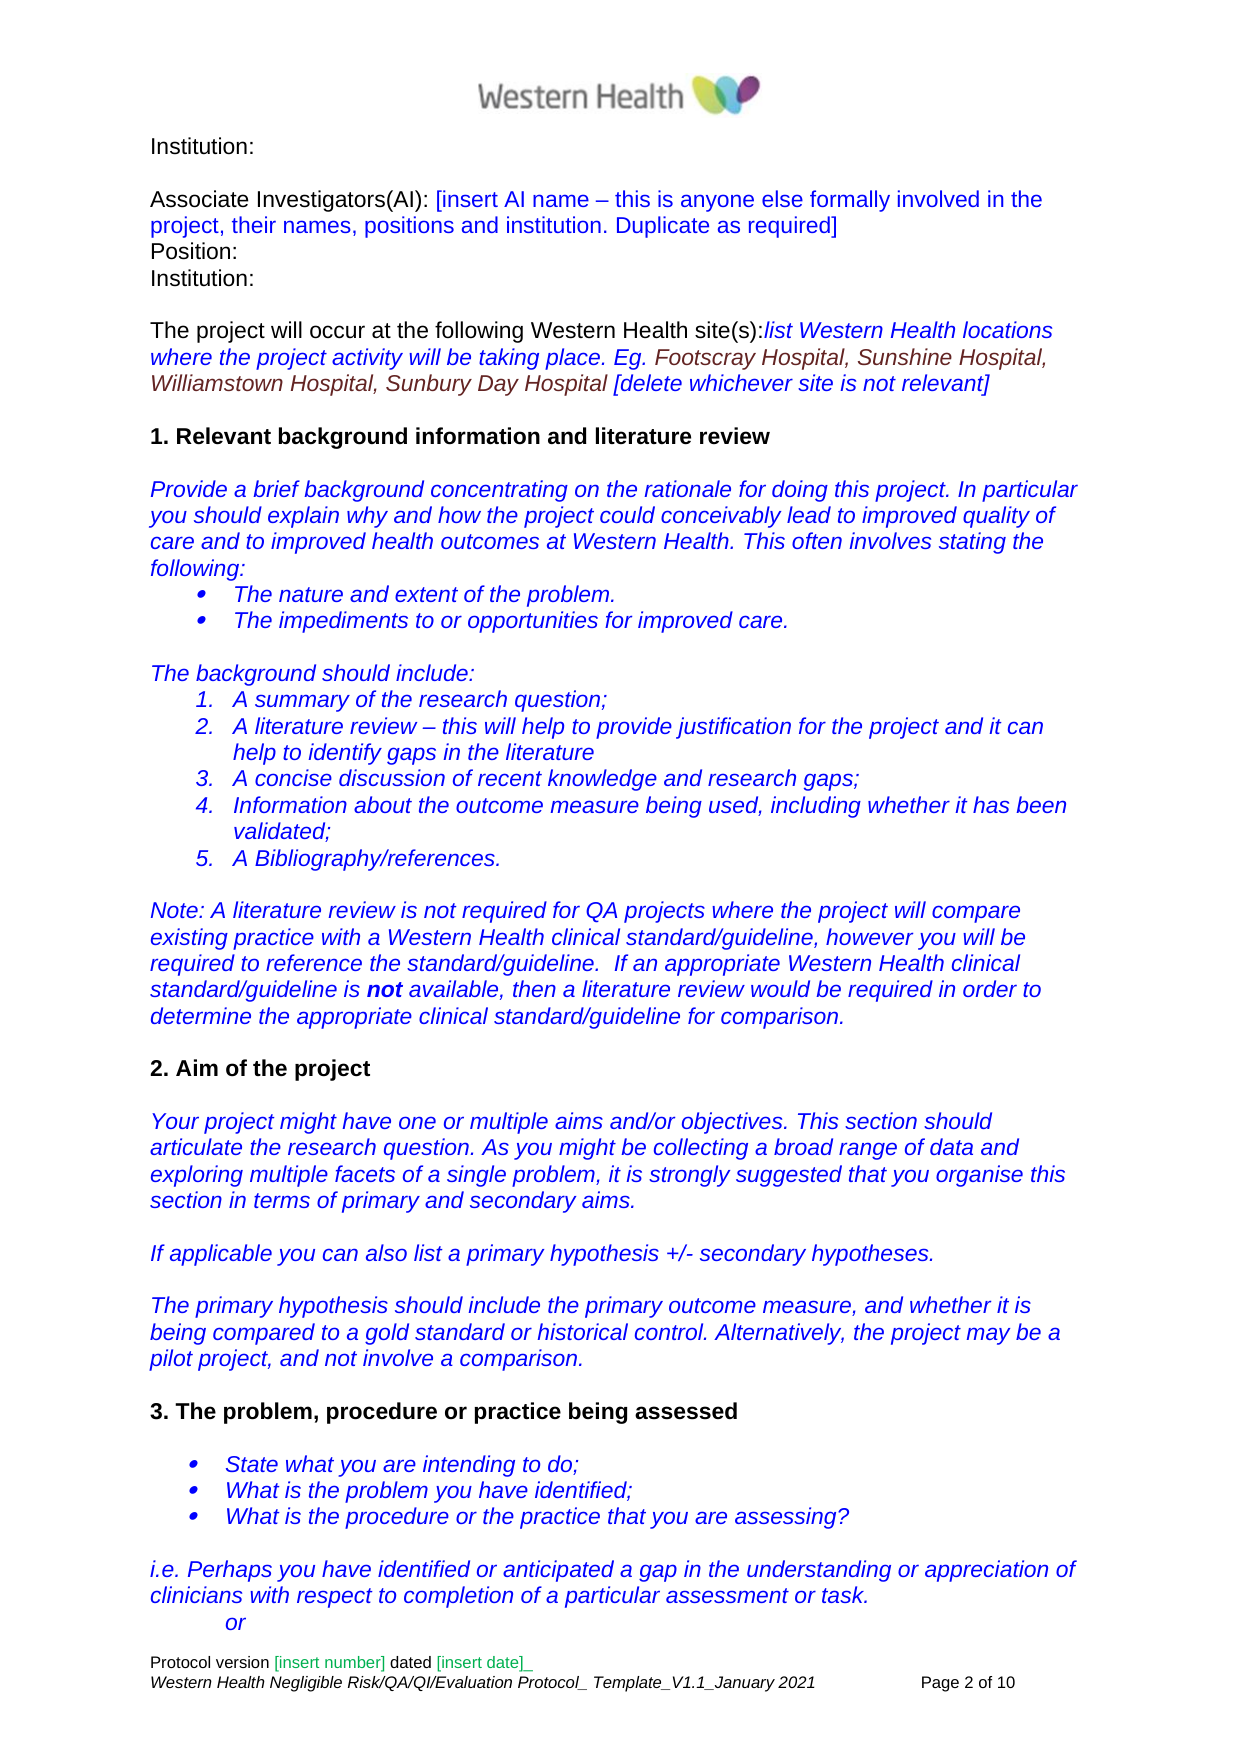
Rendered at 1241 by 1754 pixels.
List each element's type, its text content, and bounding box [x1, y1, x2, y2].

subtitle 1. Relevant background information and literature review [150, 423, 1090, 449]
text or [225, 1609, 1090, 1635]
text Note: A literature review is not required for QA projects where the project will compare existing practice with a Western Health clinical standard/guideline, however you will be required to reference the standard/guideline. If an appropriate Western Health clinical standard/guideline is not available, then a literature review would be required in order to determine the appropriate clinical standard/guideline for comparison. [150, 897, 1090, 1029]
list State what you are intending to do; [187, 1451, 1090, 1477]
picture [477, 73, 763, 118]
text The project will occur at the following Western Health site(s):list Western Health locations where the project activity will be taking place. Eg. Footscray Hospital, Sunshine Hospital, Williamstown Hospital, Sunbury Day Hospital [delete whichever site is not relevant] [150, 317, 1090, 396]
subtitle 3. The problem, procedure or practice being assessed [150, 1398, 1090, 1424]
list A Bibliography/references. [195, 844, 1090, 871]
list Information about the outcome measure being used, including whether it has been validated; [195, 792, 1090, 844]
text Associate Investigators(AI): [insert AI name – this is anyone else formally involved in the project, their names, positions and institution. Duplicate as required] [150, 186, 1090, 238]
text Institution: [150, 265, 1090, 291]
list The impediments to or opportunities for improved care. [195, 607, 1090, 634]
text Provide a brief background concentrating on the rationale for doing this project. In particular you should explain why and how the project could conceivably lead to improved quality of care and to improved health outcomes at Western Health. This often involves stating the following: [150, 476, 1090, 581]
list A concise discussion of recent knowledge and research gaps; [195, 765, 1090, 792]
text Institution: [150, 133, 1090, 159]
text Your project might have one or multiple aims and/or objectives. This section should articulate the research question. As you might be collecting a broad range of data and exploring multiple facets of a single problem, it is strongly suggested that you organise this section in terms of primary and secondary aims. [150, 1108, 1090, 1213]
text Position: [150, 238, 1090, 265]
list What is the problem you have identified; [187, 1477, 1090, 1503]
text If applicable you can also list a primary hypothesis +/- secondary hypotheses. [150, 1240, 1090, 1266]
list What is the procedure or the practice that you are assessing? [187, 1503, 1090, 1530]
list A literature review – this will help to provide justification for the project and it can help to identify gaps in the literature [195, 713, 1090, 765]
text i.e. Perhaps you have identified or anticipated a gap in the understanding or appreciation of clinicians with respect to completion of a particular assessment or task. [150, 1556, 1090, 1609]
subtitle 2. Aim of the project [150, 1055, 1090, 1082]
text The primary hypothesis should include the primary outcome measure, and whether it is being compared to a gold standard or historical control. Alternatively, the project may be a pilot project, and not involve a comparison. [150, 1292, 1090, 1372]
list The nature and extent of the problem. [195, 581, 1090, 607]
list A summary of the research question; [195, 686, 1090, 713]
text The background should include: [150, 660, 1090, 686]
